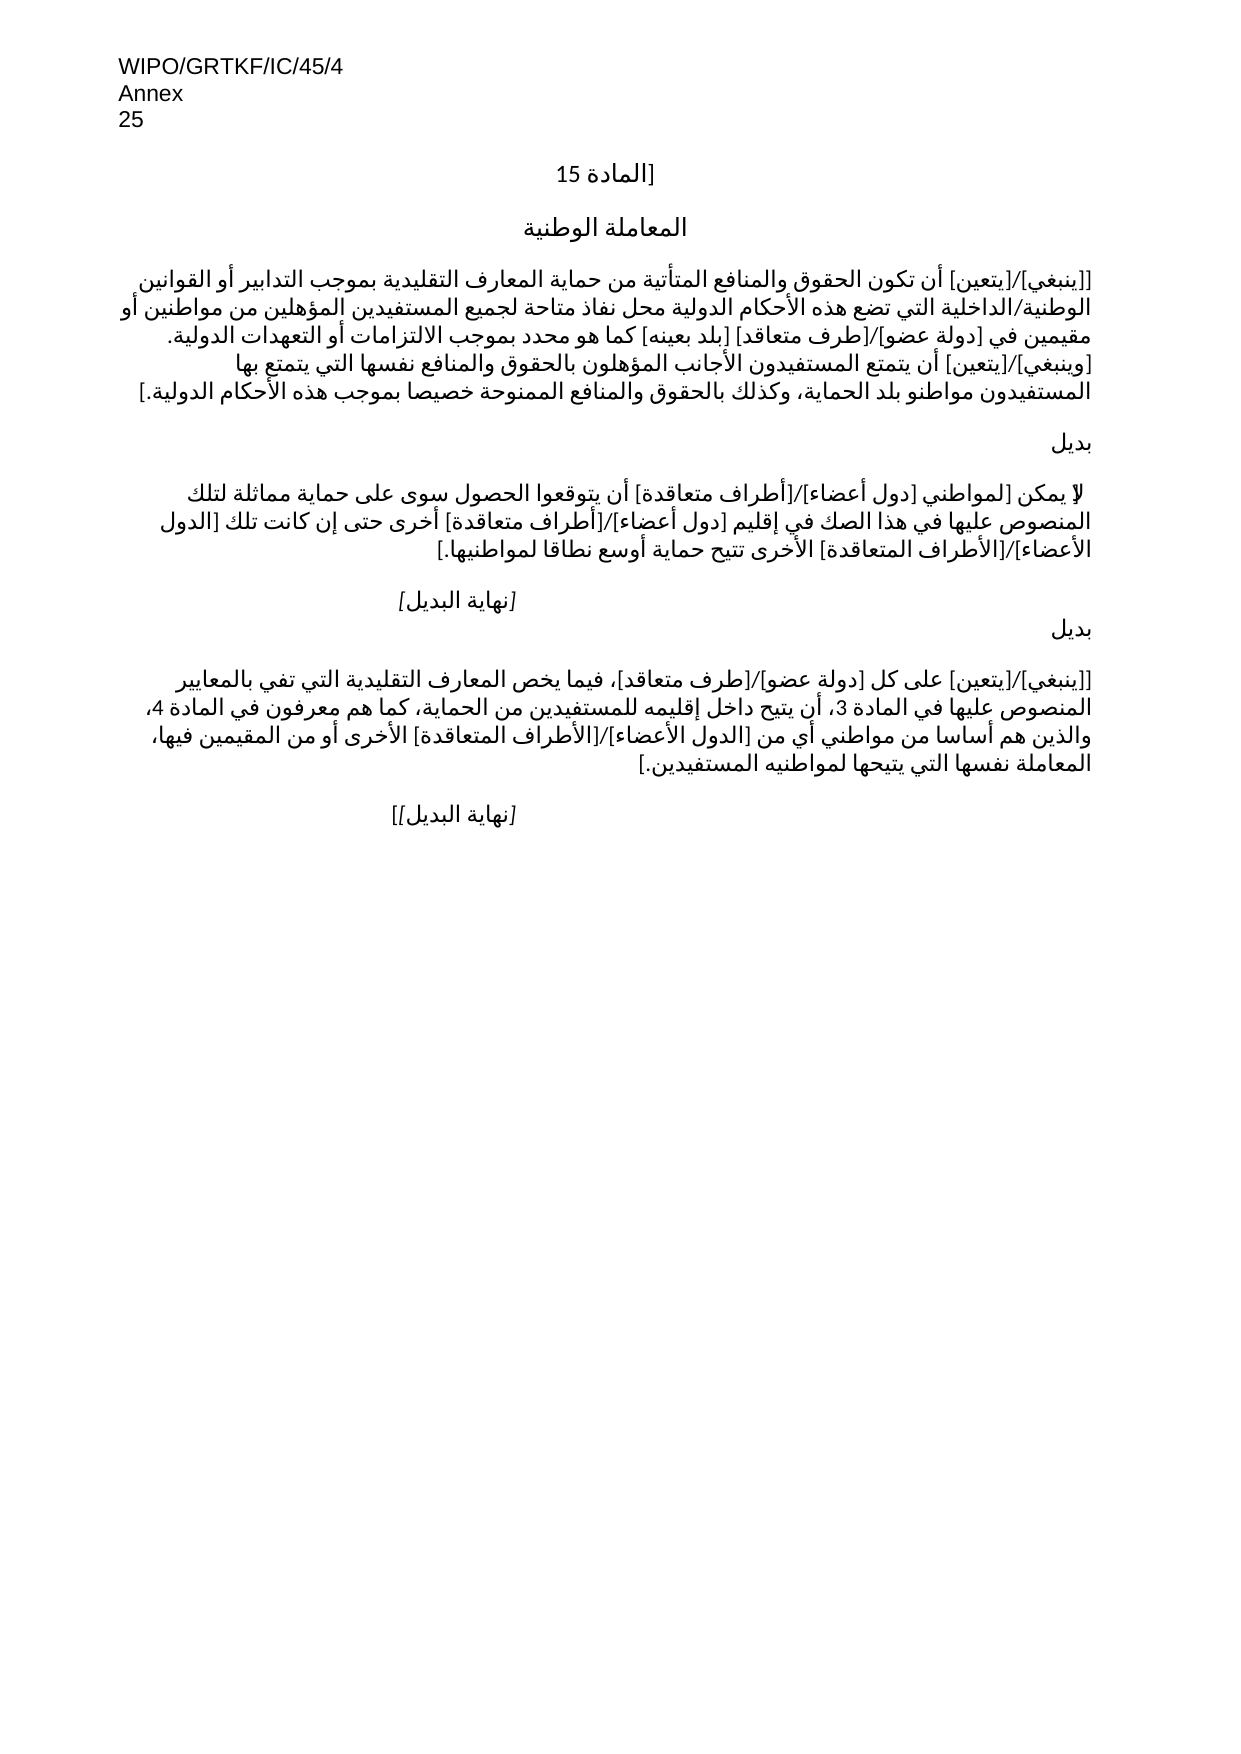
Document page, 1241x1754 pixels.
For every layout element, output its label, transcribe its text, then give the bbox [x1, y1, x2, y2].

text بديل [118, 614, 1092, 642]
text [[ينبغي]/[يتعين] على كل [دولة عضو]/[طرف متعاقد]، فيما يخص المعارف التقليدية التي تفي بالمعايير المنصوص عليها في المادة 3، أن يتيح داخل إقليمه للمستفيدين من الحماية، كما هم معرفون في المادة 4، والذين هم أساسا من مواطني أي من [الدول الأعضاء]/[الأطراف المتعاقدة] الأخرى أو من المقيمين فيها، المعاملة نفسها التي يتيحها لمواطنيه المستفيدين.] [118, 665, 1092, 777]
text [لا يمكن [لمواطني [دول أعضاء]/[أطراف متعاقدة] أن يتوقعوا الحصول سوى على حماية مماثلة لتلك المنصوص عليها في هذا الصك في إقليم [دول أعضاء]/[أطراف متعاقدة] أخرى حتى إن كانت تلك [الدول الأعضاء]/[الأطراف المتعاقدة] الأخرى تتيح حماية أوسع نطاقا لمواطنيها.] [118, 479, 1092, 563]
text [نهاية البديل] [118, 586, 516, 614]
text المعاملة الوطنية [118, 212, 1092, 242]
text [نهاية البديل]] [118, 800, 516, 828]
text [[ينبغي]/[يتعين] أن تكون الحقوق والمنافع المتأتية من حماية المعارف التقليدية بموجب التدابير أو القوانين الوطنية/الداخلية التي تضع هذه الأحكام الدولية محل نفاذ متاحة لجميع المستفيدين المؤهلين من مواطنين أو مقيمين في [دولة عضو]/[طرف متعاقد] [بلد بعينه] كما هو محدد بموجب الالتزامات أو التعهدات الدولية. [وينبغي]/[يتعين] أن يتمتع المستفيدون الأجانب المؤهلون بالحقوق والمنافع نفسها التي يتمتع بها المستفيدون مواطنو بلد الحماية، وكذلك بالحقوق والمنافع الممنوحة خصيصا بموجب هذه الأحكام الدولية.] [118, 265, 1092, 406]
text بديل [118, 428, 1092, 456]
text [المادة 15 [118, 158, 1092, 189]
